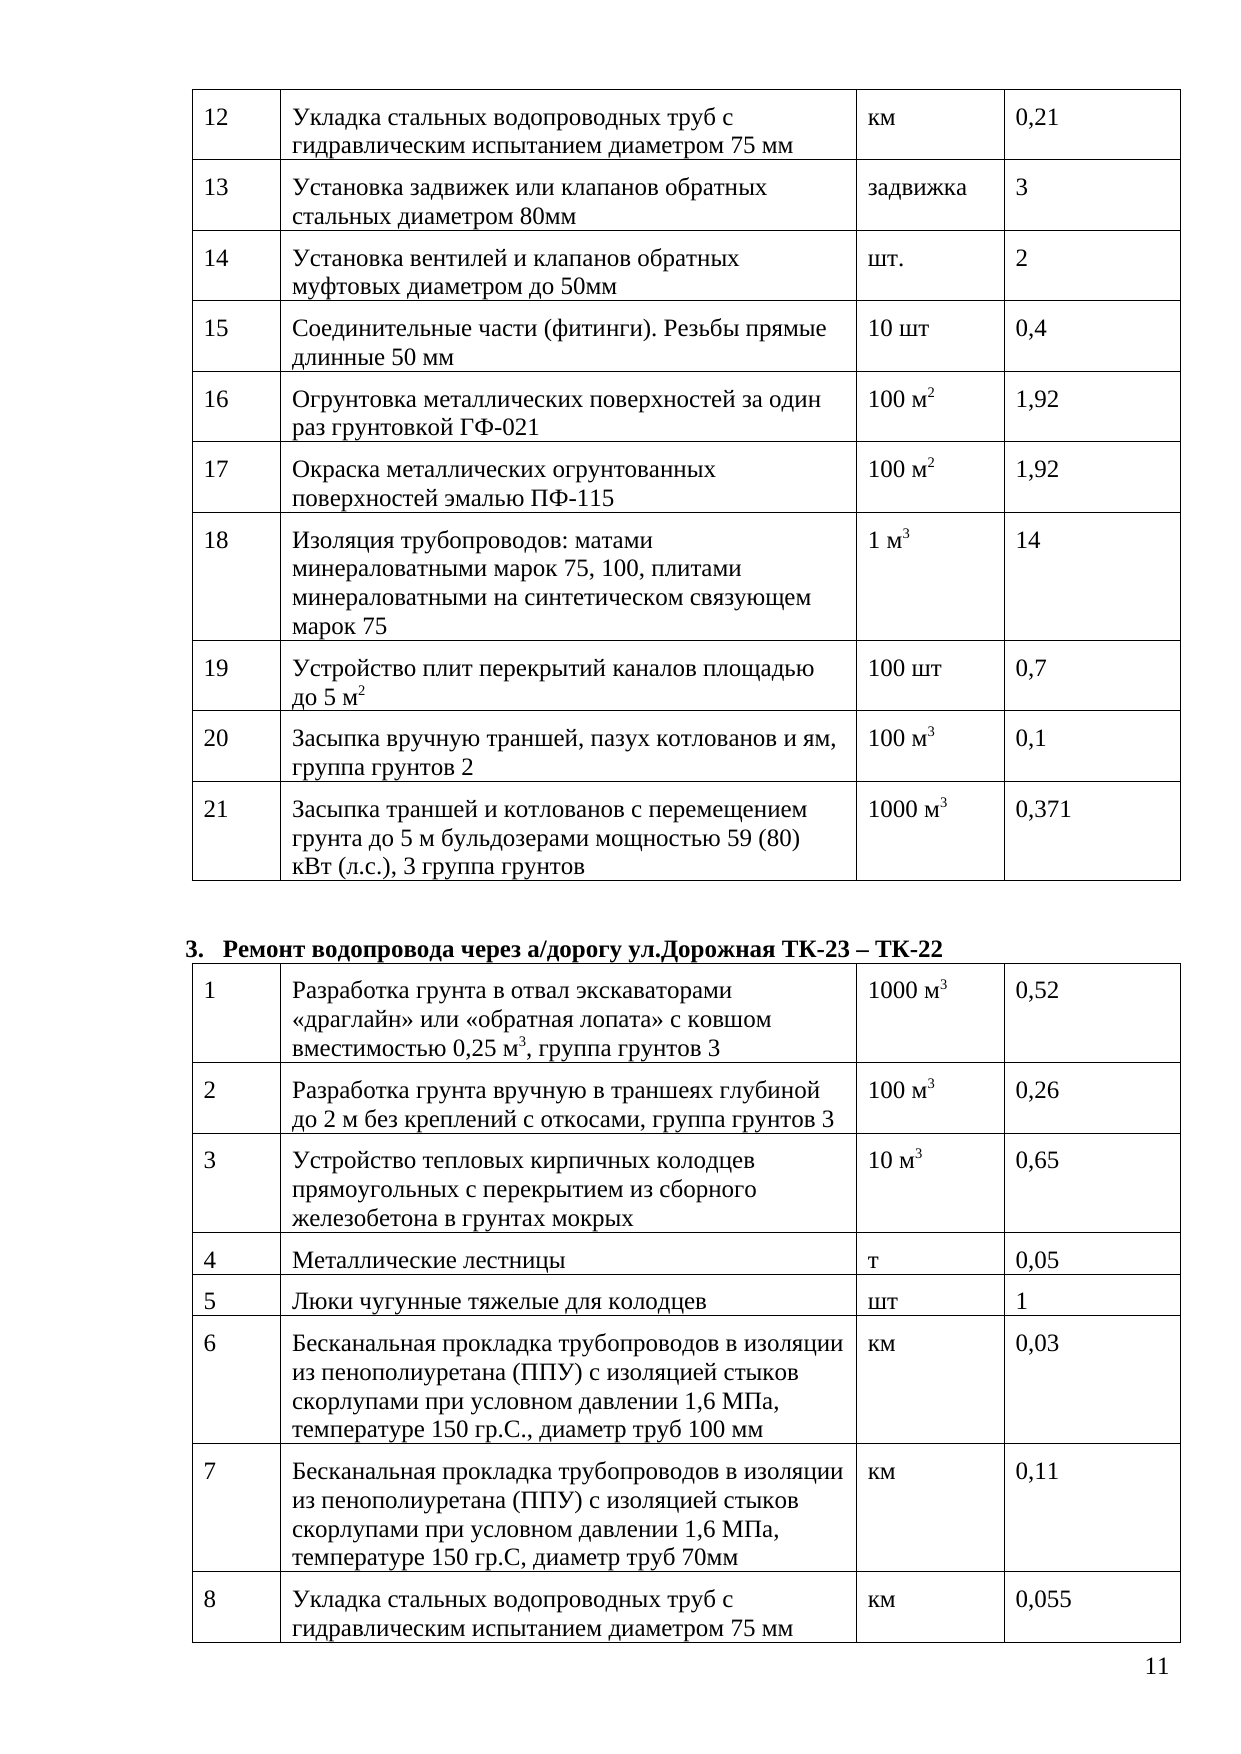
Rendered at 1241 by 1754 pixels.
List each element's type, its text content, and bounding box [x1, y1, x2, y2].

table_cell 0,055 [1005, 1572, 1180, 1642]
table_cell 7 [193, 1444, 280, 1571]
table_cell 19 [193, 641, 280, 710]
table_cell Люки чугунные тяжелые для колодцев [281, 1275, 856, 1315]
table_cell 3 [193, 1134, 280, 1232]
table_cell 0,7 [1005, 641, 1180, 710]
table_cell 5 [193, 1275, 280, 1315]
table_cell шт. [857, 231, 1004, 300]
table_cell 100 м2 [857, 372, 1004, 441]
table_cell 0,371 [1005, 782, 1180, 880]
table_cell Установка вентилей и клапанов обратных муфтовых диаметром до 50мм [281, 231, 856, 300]
table_cell км [857, 90, 1004, 159]
table_cell 10 шт [857, 301, 1004, 371]
table_cell 14 [1005, 513, 1180, 640]
table_header Разработка грунта в отвал экскаваторами «драглайн» или «обратная лопата» с ковшом вместимостью 0,25 м3, группа грунтов 3 [281, 964, 856, 1062]
table_cell 0,4 [1005, 301, 1180, 371]
table_cell т [857, 1233, 1004, 1273]
table_header 1 [193, 964, 280, 1062]
table_cell 2 [193, 1063, 280, 1132]
table_cell 17 [193, 442, 280, 512]
table_cell Разработка грунта вручную в траншеях глубиной до 2 м без креплений с откосами, группа грунтов 3 [281, 1063, 856, 1132]
table_header 1000 м3 [857, 964, 1004, 1062]
table_cell Укладка стальных водопроводных труб с гидравлическим испытанием диаметром 75 мм [281, 1572, 856, 1642]
table_cell Изоляция трубопроводов: матами минераловатными марок 75, 100, плитами минераловатными на синтетическом связующем марок 75 [281, 513, 856, 640]
table_cell 0,21 [1005, 90, 1180, 159]
table_cell км [857, 1572, 1004, 1642]
table_cell 2 [1005, 231, 1180, 300]
table_cell Окраска металлических огрунтованных поверхностей эмалью ПФ-115 [281, 442, 856, 512]
table_cell 20 [193, 711, 280, 781]
table_cell Огрунтовка металлических поверхностей за один раз грунтовкой ГФ-021 [281, 372, 856, 441]
table_cell Укладка стальных водопроводных труб с гидравлическим испытанием диаметром 75 мм [281, 90, 856, 159]
table_cell 13 [193, 160, 280, 230]
table_cell шт [857, 1275, 1004, 1315]
table_cell Бесканальная прокладка трубопроводов в изоляции из пенополиуретана (ППУ) с изоляцией стыков скорлупами при условном давлении 1,6 МПа, температуре 150 гр.С., диаметр труб 100 мм [281, 1316, 856, 1443]
table_cell 21 [193, 782, 280, 880]
table_header 0,52 [1005, 964, 1180, 1062]
table_cell Устройство плит перекрытий каналов площадью до 5 м2 [281, 641, 856, 710]
table_cell 0,05 [1005, 1233, 1180, 1273]
table_cell 1,92 [1005, 442, 1180, 512]
table_cell 100 шт [857, 641, 1004, 710]
table_cell 0,65 [1005, 1134, 1180, 1232]
table_cell 0,26 [1005, 1063, 1180, 1132]
table_cell 1 м3 [857, 513, 1004, 640]
table_cell 12 [193, 90, 280, 159]
table_cell 6 [193, 1316, 280, 1443]
table_cell 8 [193, 1572, 280, 1642]
table_cell 0,1 [1005, 711, 1180, 781]
table_cell Металлические лестницы [281, 1233, 856, 1273]
table_cell 100 м3 [857, 1063, 1004, 1132]
table_cell 1,92 [1005, 372, 1180, 441]
table_cell задвижка [857, 160, 1004, 230]
table_cell 15 [193, 301, 280, 371]
table_cell 100 м2 [857, 442, 1004, 512]
table_cell 1 [1005, 1275, 1180, 1315]
table_cell 3 [1005, 160, 1180, 230]
table_cell Засыпка вручную траншей, пазух котлованов и ям, группа грунтов 2 [281, 711, 856, 781]
table_cell км [857, 1444, 1004, 1571]
table_cell Бесканальная прокладка трубопроводов в изоляции из пенополиуретана (ППУ) с изоляцией стыков скорлупами при условном давлении 1,6 МПа, температуре 150 гр.С, диаметр труб 70мм [281, 1444, 856, 1571]
table_cell 4 [193, 1233, 280, 1273]
table_cell 14 [193, 231, 280, 300]
table_cell 0,03 [1005, 1316, 1180, 1443]
table_cell 16 [193, 372, 280, 441]
list Ремонт водопровода через а/дорогу ул.Дорожная ТК-23 – ТК-22 [185, 934, 1169, 963]
table_cell 18 [193, 513, 280, 640]
table_cell 1000 м3 [857, 782, 1004, 880]
table_cell 0,11 [1005, 1444, 1180, 1571]
table_cell Засыпка траншей и котлованов с перемещением грунта до 5 м бульдозерами мощностью 59 (80) кВт (л.с.), 3 группа грунтов [281, 782, 856, 880]
table_cell 100 м3 [857, 711, 1004, 781]
table_cell км [857, 1316, 1004, 1443]
table_cell Установка задвижек или клапанов обратных стальных диаметром 80мм [281, 160, 856, 230]
table_cell 10 м3 [857, 1134, 1004, 1232]
table_cell Устройство тепловых кирпичных колодцев прямоугольных с перекрытием из сборного железобетона в грунтах мокрых [281, 1134, 856, 1232]
table_cell Соединительные части (фитинги). Резьбы прямые длинные 50 мм [281, 301, 856, 371]
